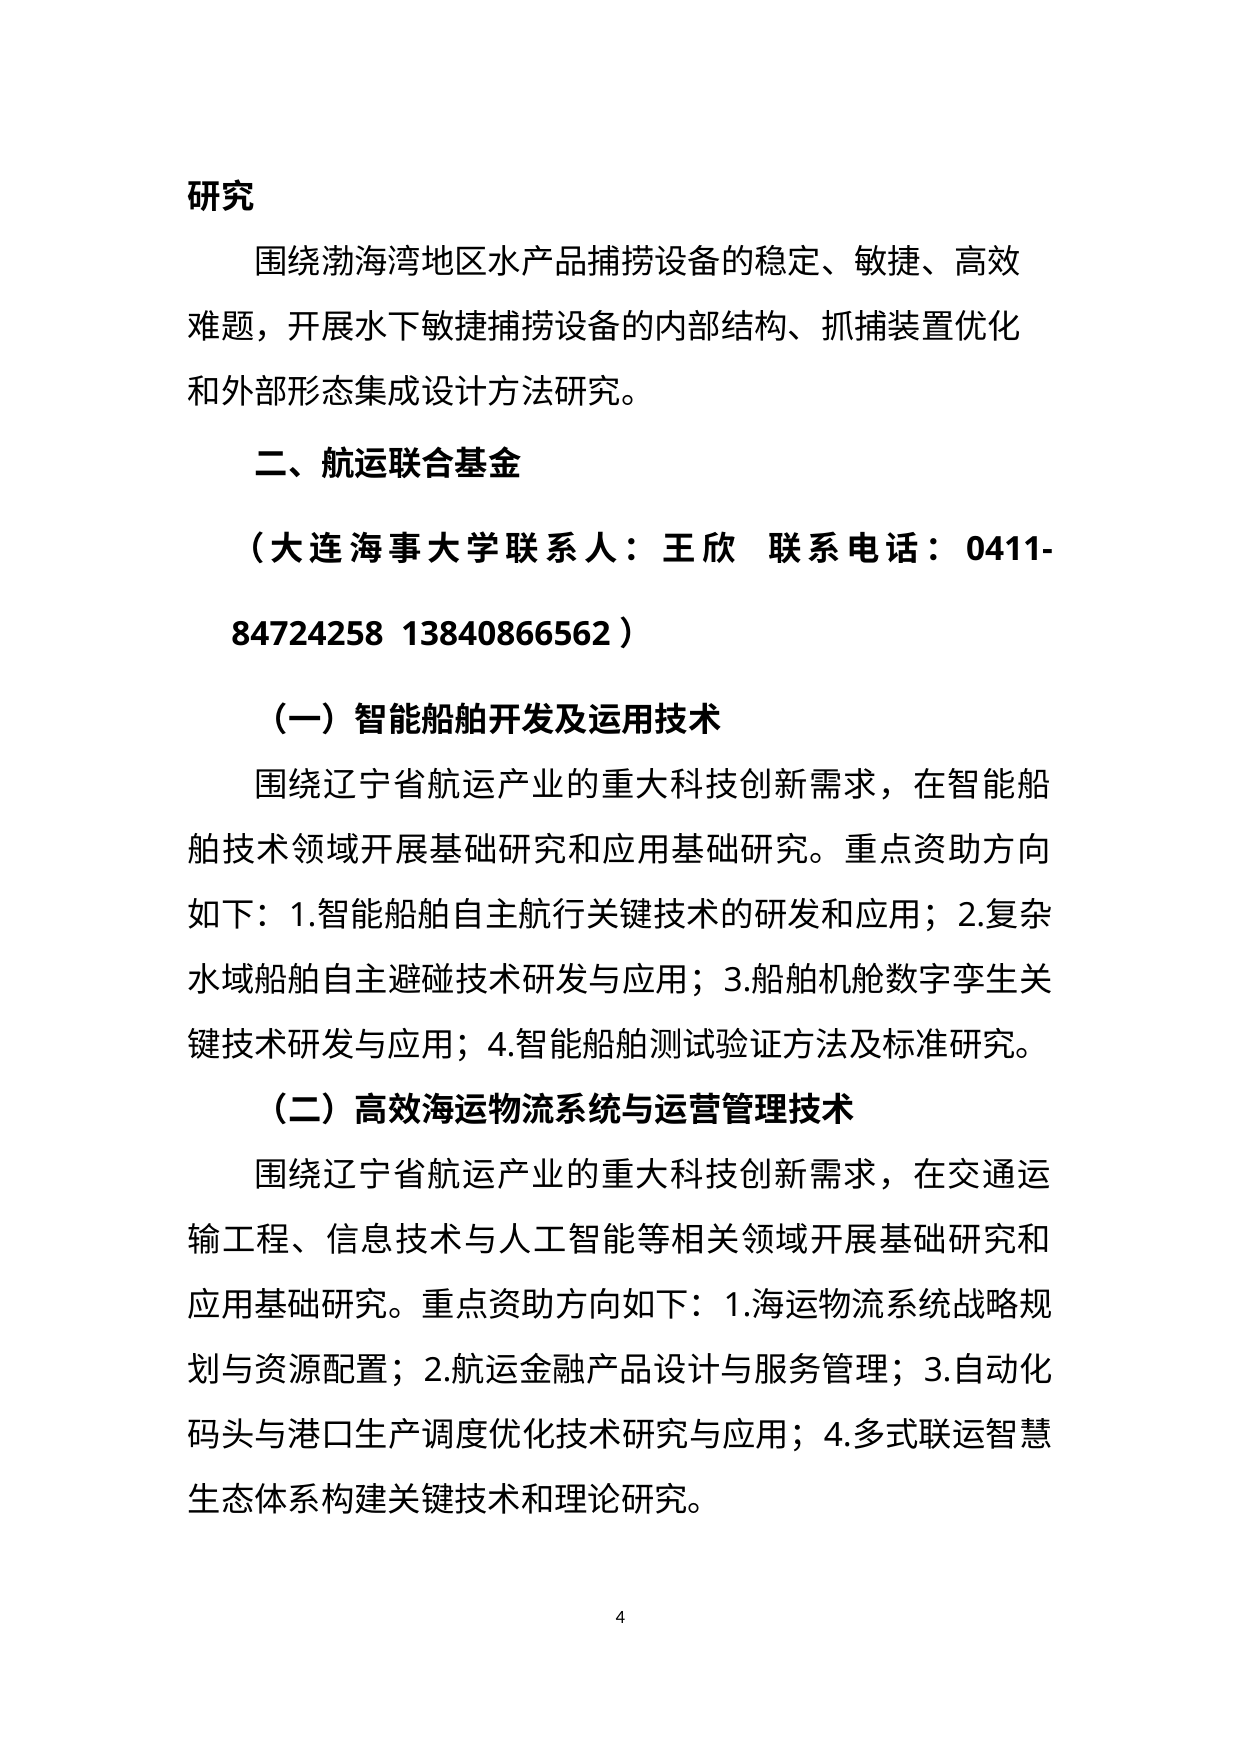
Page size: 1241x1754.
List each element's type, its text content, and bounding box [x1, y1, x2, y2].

text （一）智能船舶开发及运用技术 [187, 684, 1053, 749]
text 二、航运联合基金 [187, 428, 1053, 493]
text （二）高效海运物流系统与运营管理技术 [187, 1074, 1053, 1139]
text 围绕辽宁省航运产业的重大科技创新需求，在交通运输工程、信息技术与人工智能等相关领域开展基础研究和应用基础研究。重点资助方向如下：1.海运物流系统战略规划与资源配置；2.航运金融产品设计与服务管理；3.自动化码头与港口生产调度优化技术研究与应用；4.多式联运智慧生态体系构建关键技术和理论研究。 [187, 1139, 1053, 1529]
text 围绕渤海湾地区水产品捕捞设备的稳定、敏捷、高效难题，开展水下敏捷捕捞设备的内部结构、抓捕装置优化和外部形态集成设计方法研究。 [187, 227, 1053, 422]
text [187, 162, 1053, 227]
text （大连海事大学联系人：王欣 联系电话：0411-84724258 13840866562 ） [231, 514, 1053, 663]
text 围绕辽宁省航运产业的重大科技创新需求，在智能船舶技术领域开展基础研究和应用基础研究。重点资助方向如下：1.智能船舶自主航行关键技术的研发和应用；2.复杂水域船舶自主避碰技术研发与应用；3.船舶机舱数字孪生关键技术研发与应用；4.智能船舶测试验证方法及标准研究。 [187, 749, 1053, 1074]
